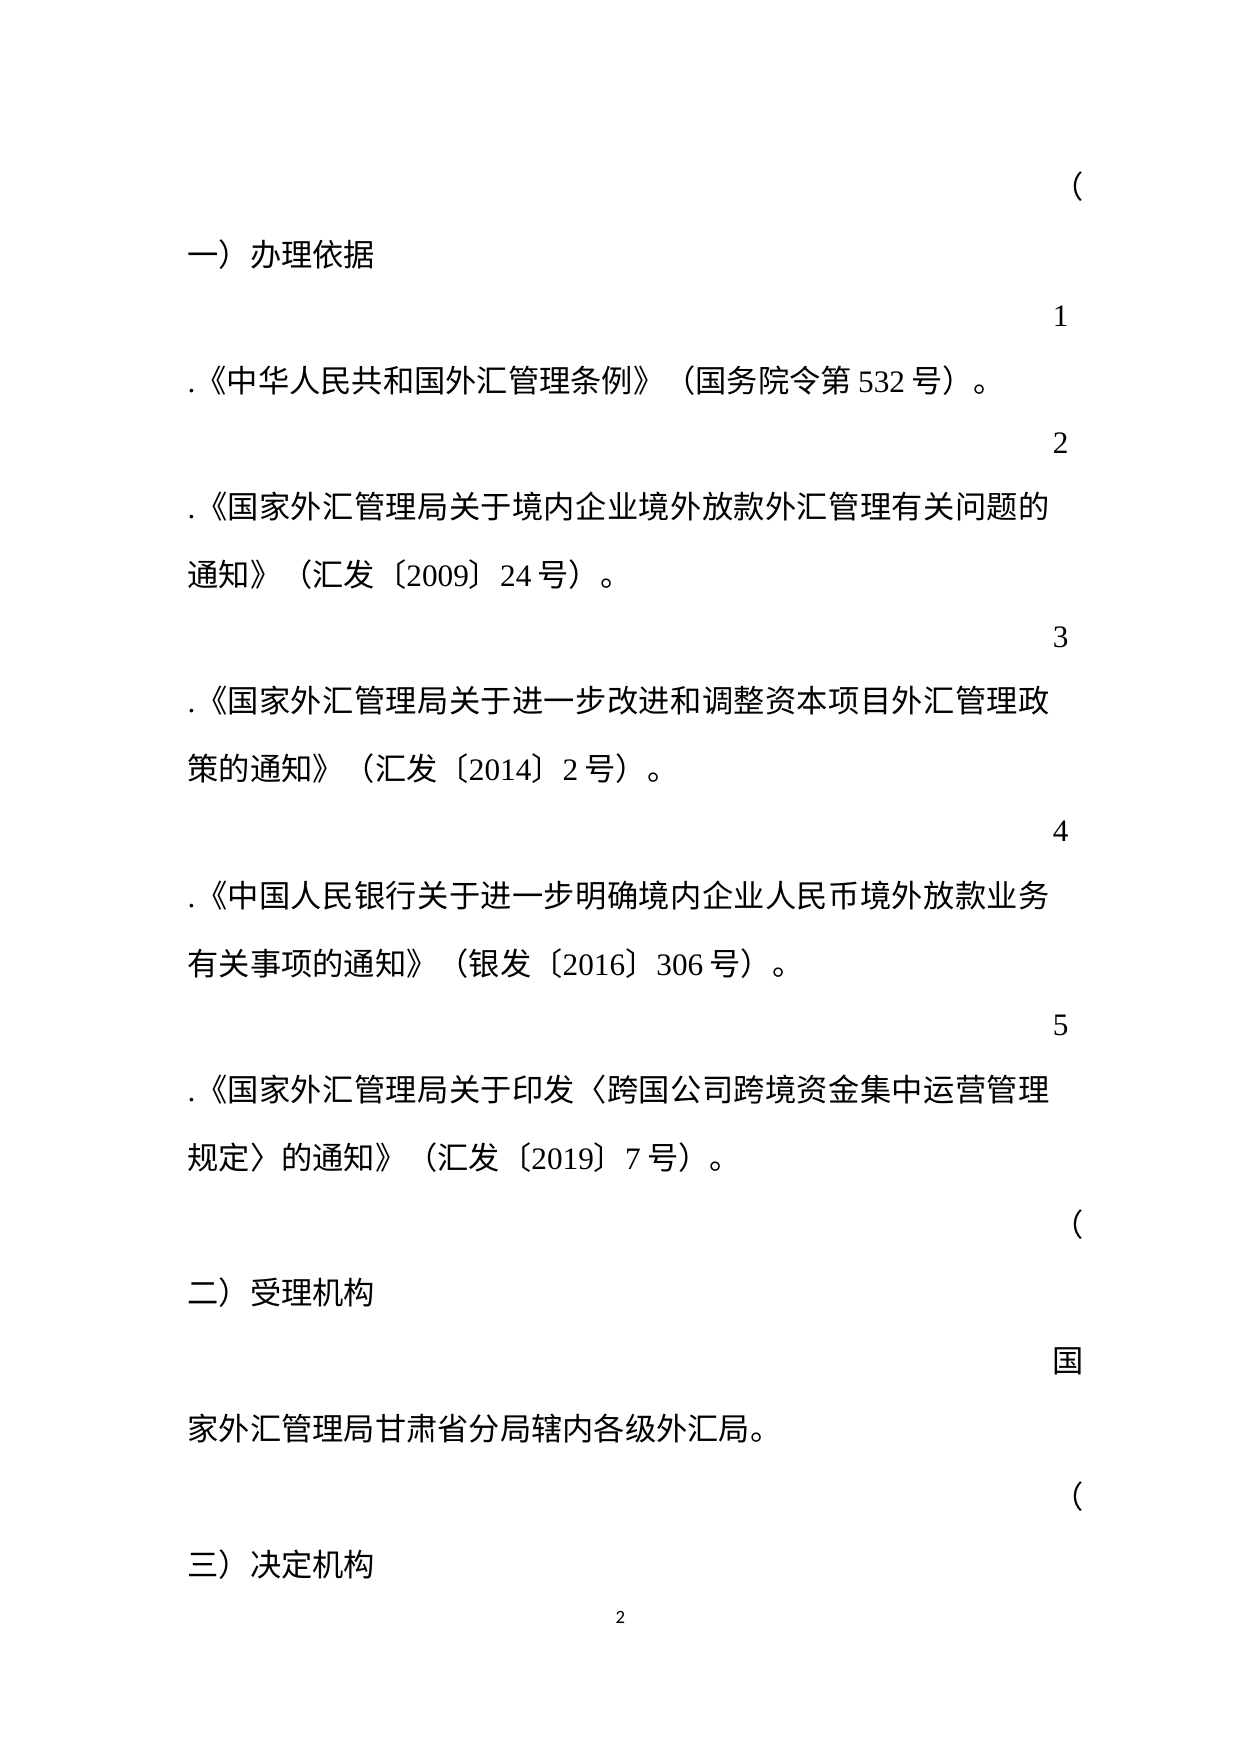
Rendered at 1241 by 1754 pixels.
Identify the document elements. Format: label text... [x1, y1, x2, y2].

text 5.《国家外汇管理局关于印发〈跨国公司跨境资金集中运营管理规定〉的通知》（汇发〔2019〕7号）。 [187, 1006, 1053, 1178]
text 1.《中华人民共和国外汇管理条例》（国务院令第532号）。 [187, 298, 1053, 401]
text 4.《中国人民银行关于进一步明确境内企业人民币境外放款业务有关事项的通知》（银发〔2016〕306号）。 [187, 812, 1053, 984]
text 国家外汇管理局甘肃省分局辖内各级外汇局。 [187, 1336, 1053, 1449]
text 3.《国家外汇管理局关于进一步改进和调整资本项目外汇管理政策的通知》（汇发〔2014〕2号）。 [187, 618, 1053, 790]
text （二）受理机构 [187, 1201, 1053, 1314]
text 2.《国家外汇管理局关于境内企业境外放款外汇管理有关问题的通知》（汇发〔2009〕24号）。 [187, 424, 1053, 596]
text （三）决定机构 [187, 1472, 1053, 1585]
text （一）办理依据 [187, 162, 1053, 275]
